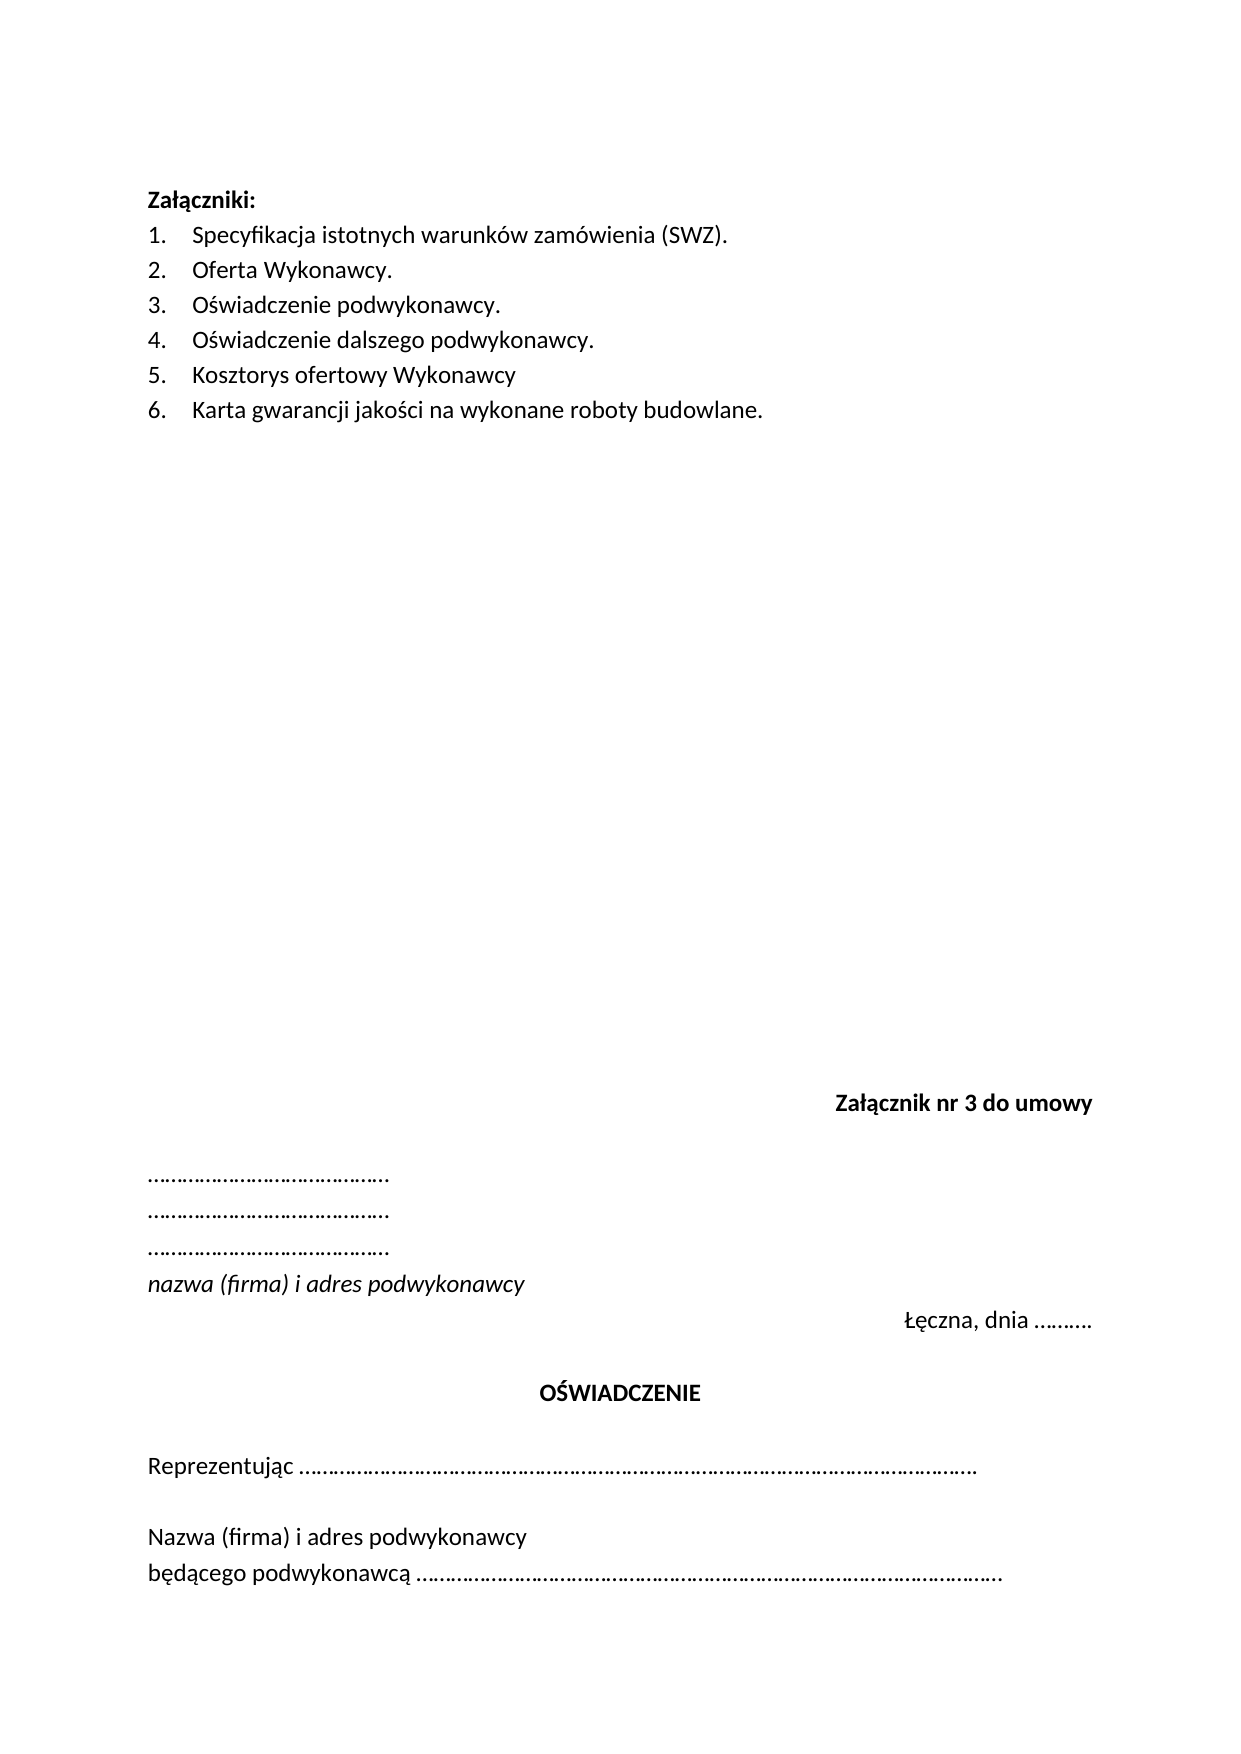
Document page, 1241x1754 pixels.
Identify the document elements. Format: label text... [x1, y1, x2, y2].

list Kosztorys ofertowy Wykonawcy [148, 359, 1092, 390]
text …………………………………… [148, 1158, 1092, 1188]
list Specyfikacja istotnych warunków zamówienia (SWZ). [148, 219, 1092, 250]
text nazwa (firma) i adres podwykonawcy [148, 1268, 1092, 1298]
text Reprezentując ………………………………………………………………………………………………………. [148, 1451, 1092, 1481]
text OŚWIADCZENIE [148, 1377, 1092, 1408]
text będącego podwykonawcą ………………………………………………………………………………………… [148, 1557, 1092, 1588]
list Karta gwarancji jakości na wykonane roboty budowlane. [148, 394, 1092, 425]
list Oferta Wykonawcy. [148, 254, 1092, 285]
text …………………………………… [148, 1194, 1092, 1225]
list Oświadczenie podwykonawcy. [148, 289, 1092, 320]
text …………………………………… [148, 1231, 1092, 1262]
list Oświadczenie dalszego podwykonawcy. [148, 324, 1092, 355]
text Załączniki: [148, 184, 1092, 215]
text Nazwa (firma) i adres podwykonawcy [148, 1521, 1092, 1551]
text Łęczna, dnia ………. [738, 1304, 1092, 1335]
text Załącznik nr 3 do umowy [148, 1087, 1092, 1118]
